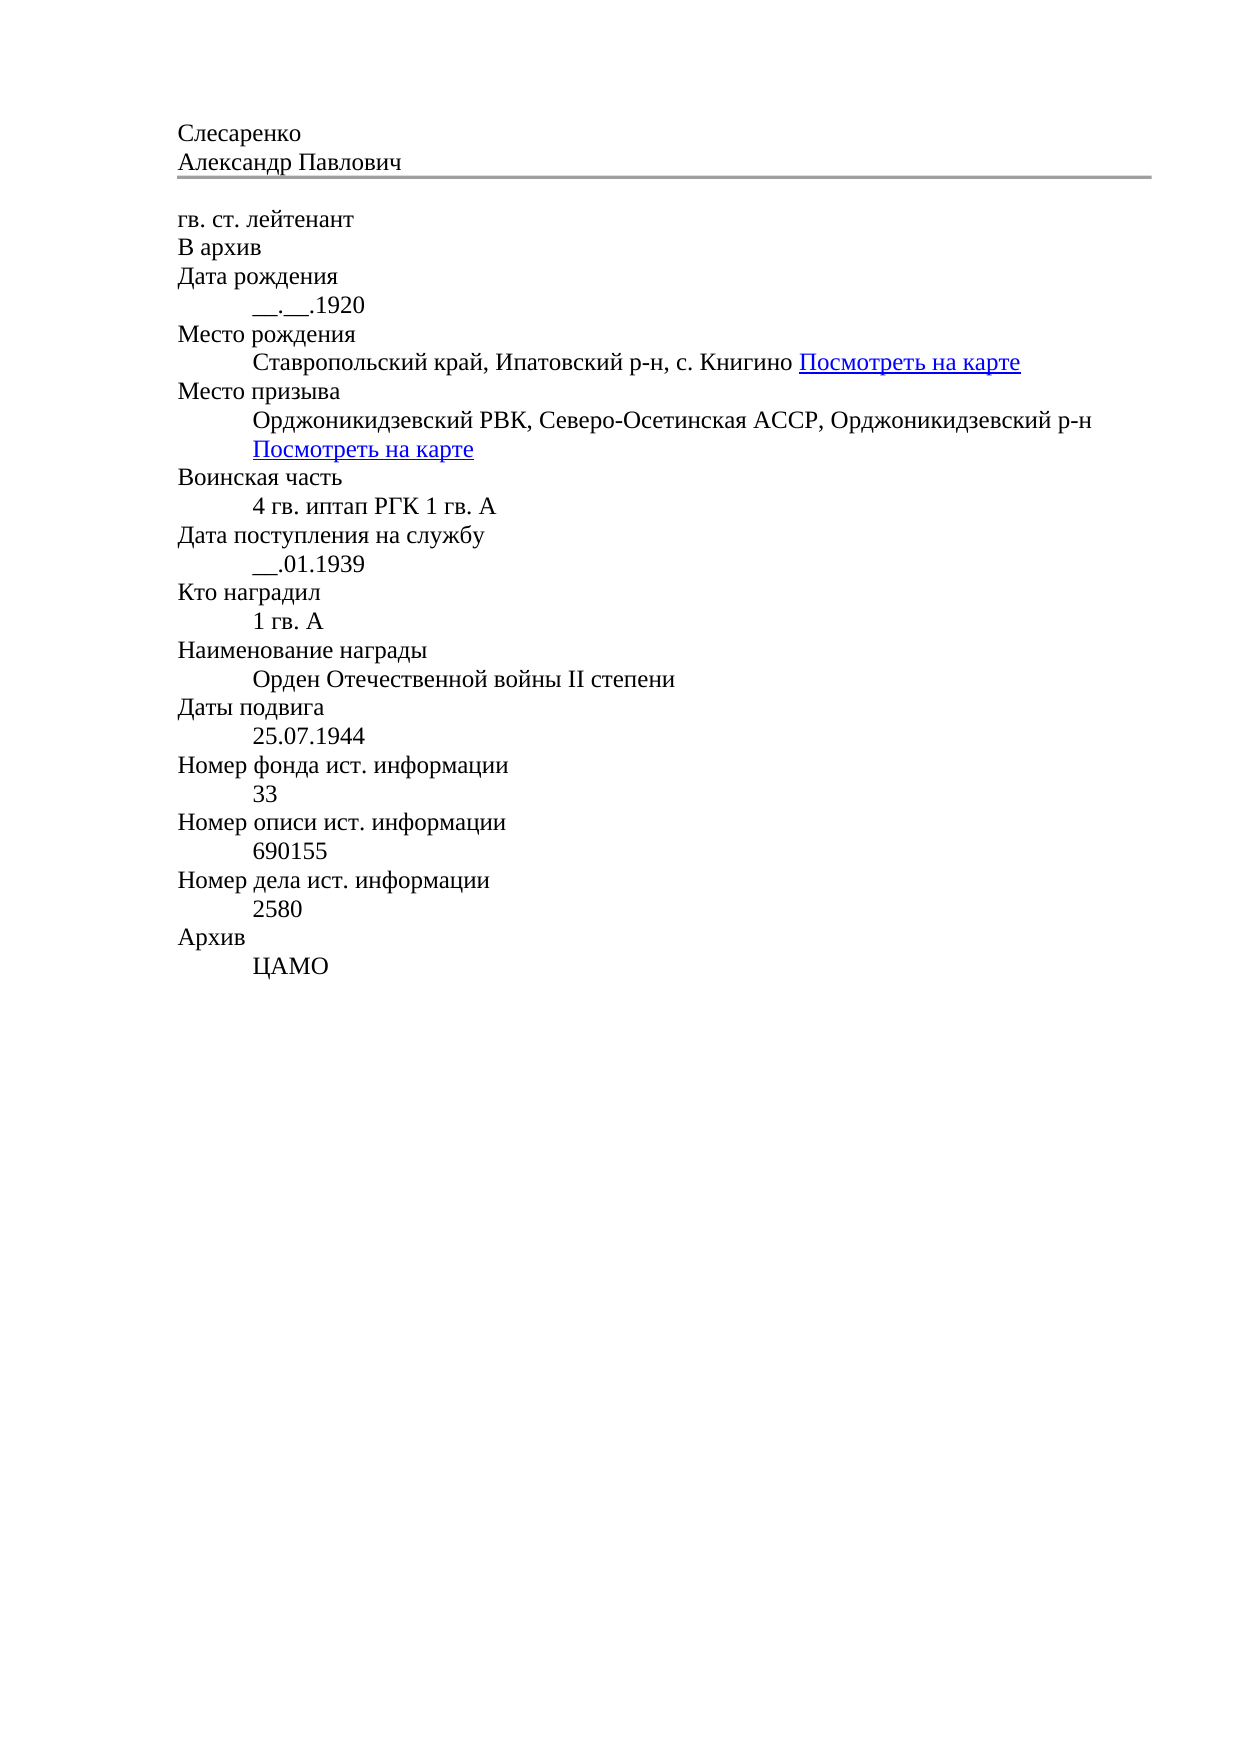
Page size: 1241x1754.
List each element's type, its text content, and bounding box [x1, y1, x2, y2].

text 1 гв. А [252, 606, 1152, 635]
text Слесаренко [177, 118, 1152, 147]
text Место призыва [177, 376, 1152, 405]
text Номер дела ист. информации [177, 865, 1152, 894]
text Воинская часть [177, 462, 1152, 491]
text 2580 [252, 894, 1152, 922]
text Ставропольский край, Ипатовский р-н, с. Книгино Посмотреть на карте [252, 347, 1152, 376]
text __.__.1920 [252, 290, 1152, 319]
text Александр Павлович [177, 147, 1152, 175]
text Кто наградил [177, 577, 1152, 606]
text 33 [252, 779, 1152, 807]
text ЦАМО [252, 951, 1152, 980]
text Даты подвига [177, 692, 1152, 721]
text Место рождения [177, 319, 1152, 347]
text Дата поступления на службу [177, 520, 1152, 549]
text __.01.1939 [252, 549, 1152, 577]
text 4 гв. иптап РГК 1 гв. А [252, 491, 1152, 520]
text гв. ст. лейтенант [177, 204, 1152, 232]
text Орден Отечественной войны II степени [252, 664, 1152, 692]
text 25.07.1944 [252, 721, 1152, 750]
text Архив [177, 922, 1152, 951]
text Номер фонда ист. информации [177, 750, 1152, 779]
text Орджоникидзевский РВК, Северо-Осетинская АССР, Орджоникидзевский р-н Посмотреть на карте [252, 405, 1152, 462]
text В архив [177, 232, 1152, 261]
text 690155 [252, 836, 1152, 865]
text Номер описи ист. информации [177, 807, 1152, 836]
text Дата рождения [177, 261, 1152, 290]
text Наименование награды [177, 635, 1152, 664]
